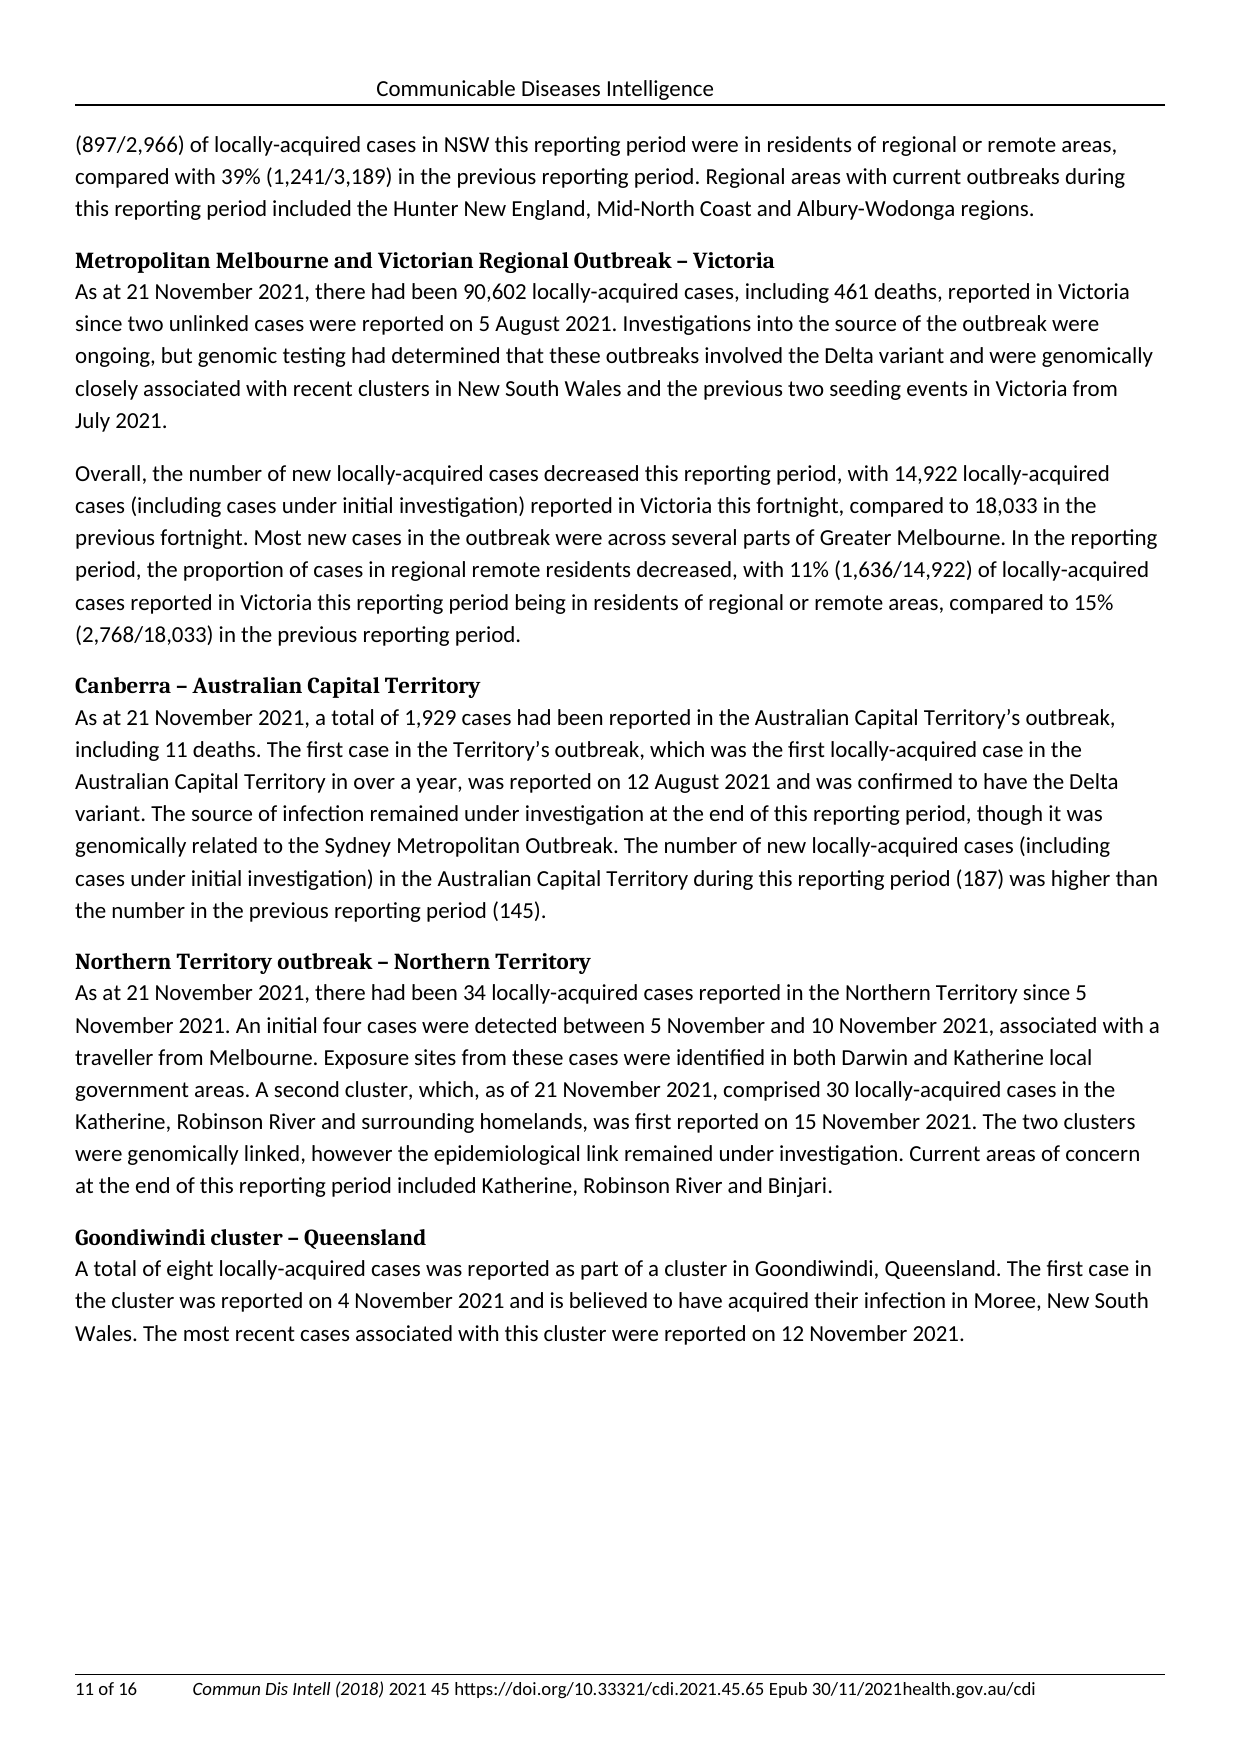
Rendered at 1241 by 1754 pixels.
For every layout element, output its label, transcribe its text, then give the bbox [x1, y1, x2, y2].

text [75, 130, 1165, 223]
subtitle Northern Territory outbreak – Northern Territory [75, 949, 1165, 975]
text As at 21 November 2021, a total of 1,929 cases had been reported in the Australian Capital Territory’s outbreak, including 11 deaths. The first case in the Territory’s outbreak, which was the first locally-acquired case in the Australian Capital Territory in over a year, was reported on 12 August 2021 and was confirmed to have the Delta variant. The source of infection remained under investigation at the end of this reporting period, though it was genomically related to the Sydney Metropolitan Outbreak. The number of new locally-acquired cases (including cases under initial investigation) in the Australian Capital Territory during this reporting period (187) was higher than the number in the previous reporting period (145). [75, 703, 1165, 924]
subtitle Metropolitan Melbourne and Victorian Regional Outbreak – Victoria [75, 248, 1165, 274]
text As at 21 November 2021, there had been 34 locally-acquired cases reported in the Northern Territory since 5 November 2021. An initial four cases were detected between 5 November and 10 November 2021, associated with a traveller from Melbourne. Exposure sites from these cases were identified in both Darwin and Katherine local government areas. A second cluster, which, as of 21 November 2021, comprised 30 locally-acquired cases in the Katherine, Robinson River and surrounding homelands, was first reported on 15 November 2021. The two clusters were genomically linked, however the epidemiological link remained under investigation. Current areas of concern at the end of this reporting period included Katherine, Robinson River and Binjari. [75, 978, 1165, 1200]
text Overall, the number of new locally-acquired cases decreased this reporting period, with 14,922 locally-acquired cases (including cases under initial investigation) reported in Victoria this fortnight, compared to 18,033 in the previous fortnight. Most new cases in the outbreak were across several parts of Greater Melbourne. In the reporting period, the proportion of cases in regional remote residents decreased, with 11% (1,636/14,922) of locally-acquired cases reported in Victoria this reporting period being in residents of regional or remote areas, compared to 15% (2,768/18,033) in the previous reporting period. [75, 459, 1165, 648]
text As at 21 November 2021, there had been 90,602 locally-acquired cases, including 461 deaths, reported in Victoria since two unlinked cases were reported on 5 August 2021. Investigations into the source of the outbreak were ongoing, but genomic testing had determined that these outbreaks involved the Delta variant and were genomically closely associated with recent clusters in New South Wales and the previous two seeding events in Victoria from July 2021. [75, 277, 1165, 434]
subtitle Canberra – Australian Capital Territory [75, 673, 1165, 699]
text A total of eight locally-acquired cases was reported as part of a cluster in Goondiwindi, Queensland. The first case in the cluster was reported on 4 November 2021 and is believed to have acquired their infection in Moree, New South Wales. The most recent cases associated with this cluster were reported on 12 November 2021. [75, 1254, 1165, 1347]
subtitle Goondiwindi cluster – Queensland [75, 1225, 1165, 1251]
